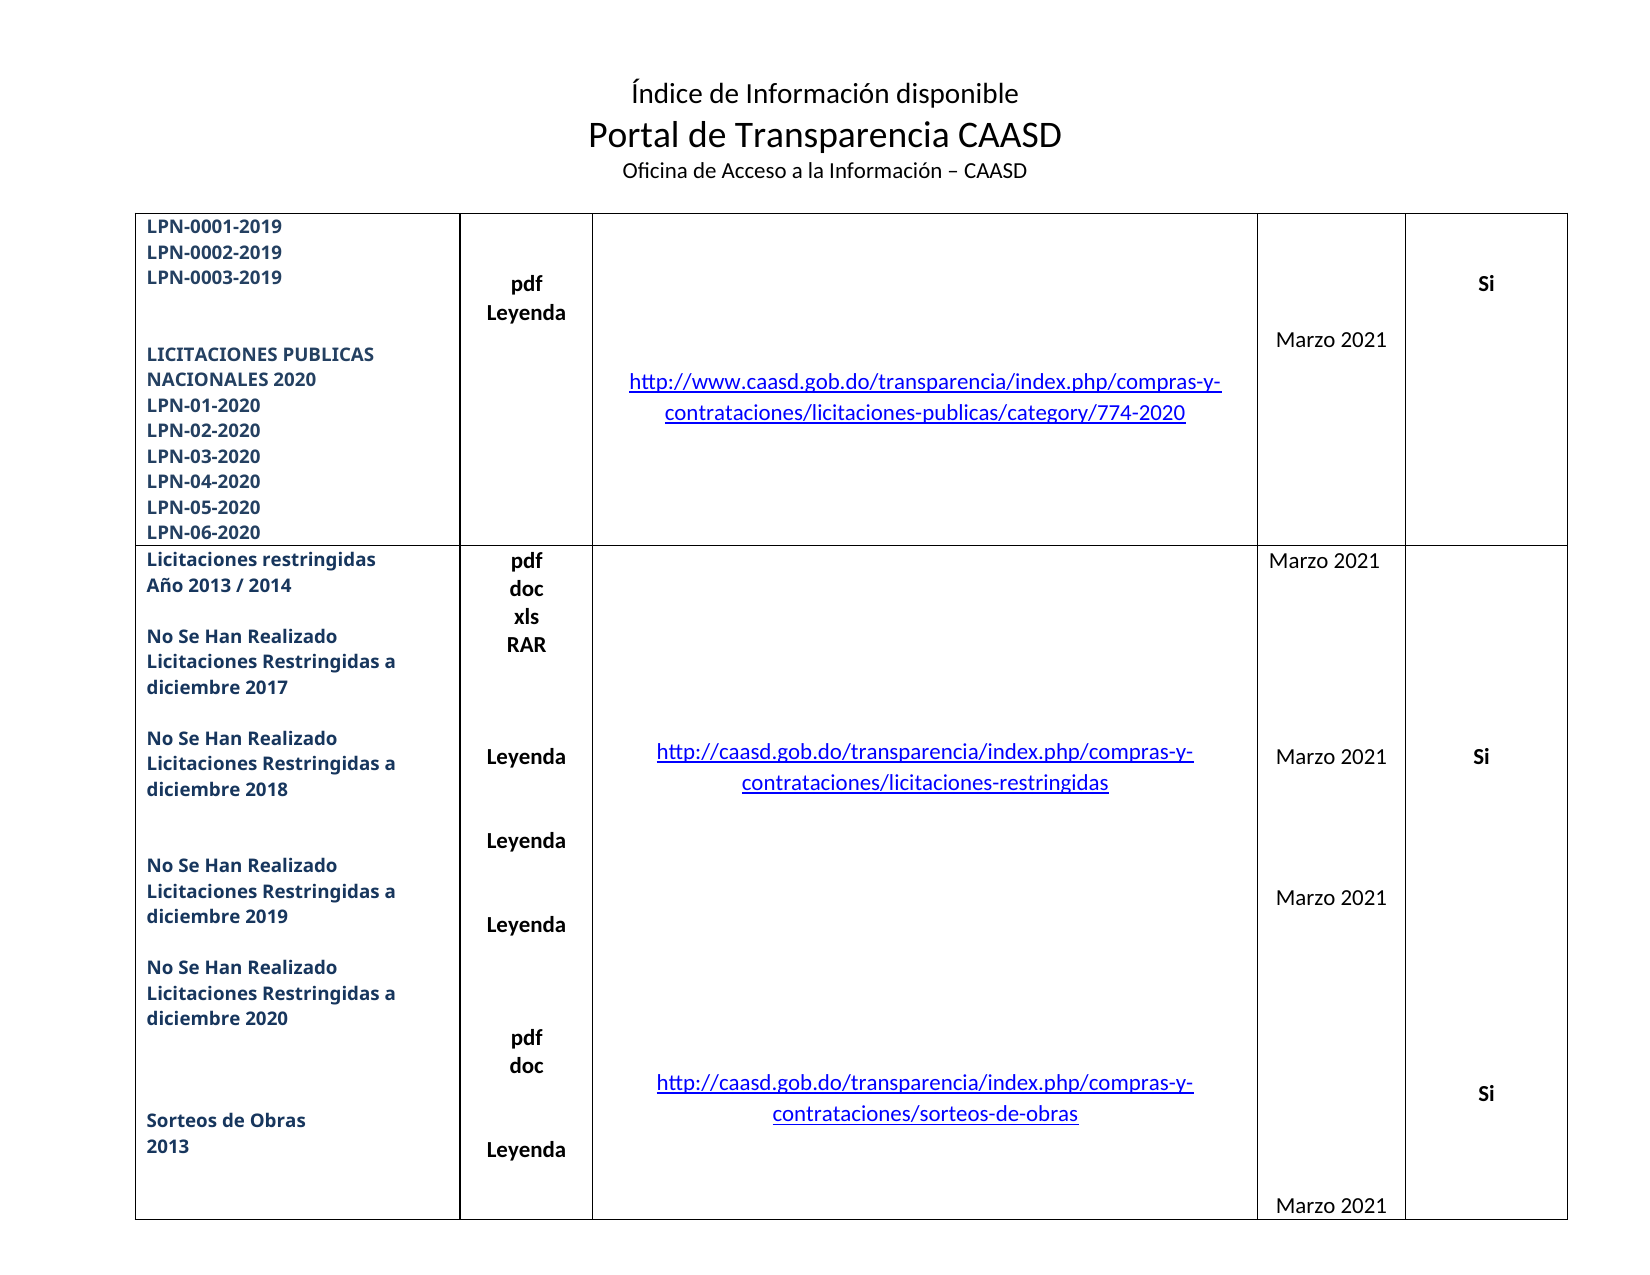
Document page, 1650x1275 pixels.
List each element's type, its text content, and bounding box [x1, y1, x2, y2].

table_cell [1258, 546, 1405, 1219]
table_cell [593, 546, 1257, 1219]
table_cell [136, 546, 459, 1219]
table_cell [461, 214, 592, 545]
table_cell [593, 214, 1257, 545]
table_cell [461, 546, 592, 1219]
table_cell Si Si [1406, 546, 1567, 1219]
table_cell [136, 214, 459, 545]
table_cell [1258, 214, 1405, 545]
table_cell Si Si Si Si Si [1406, 214, 1567, 545]
